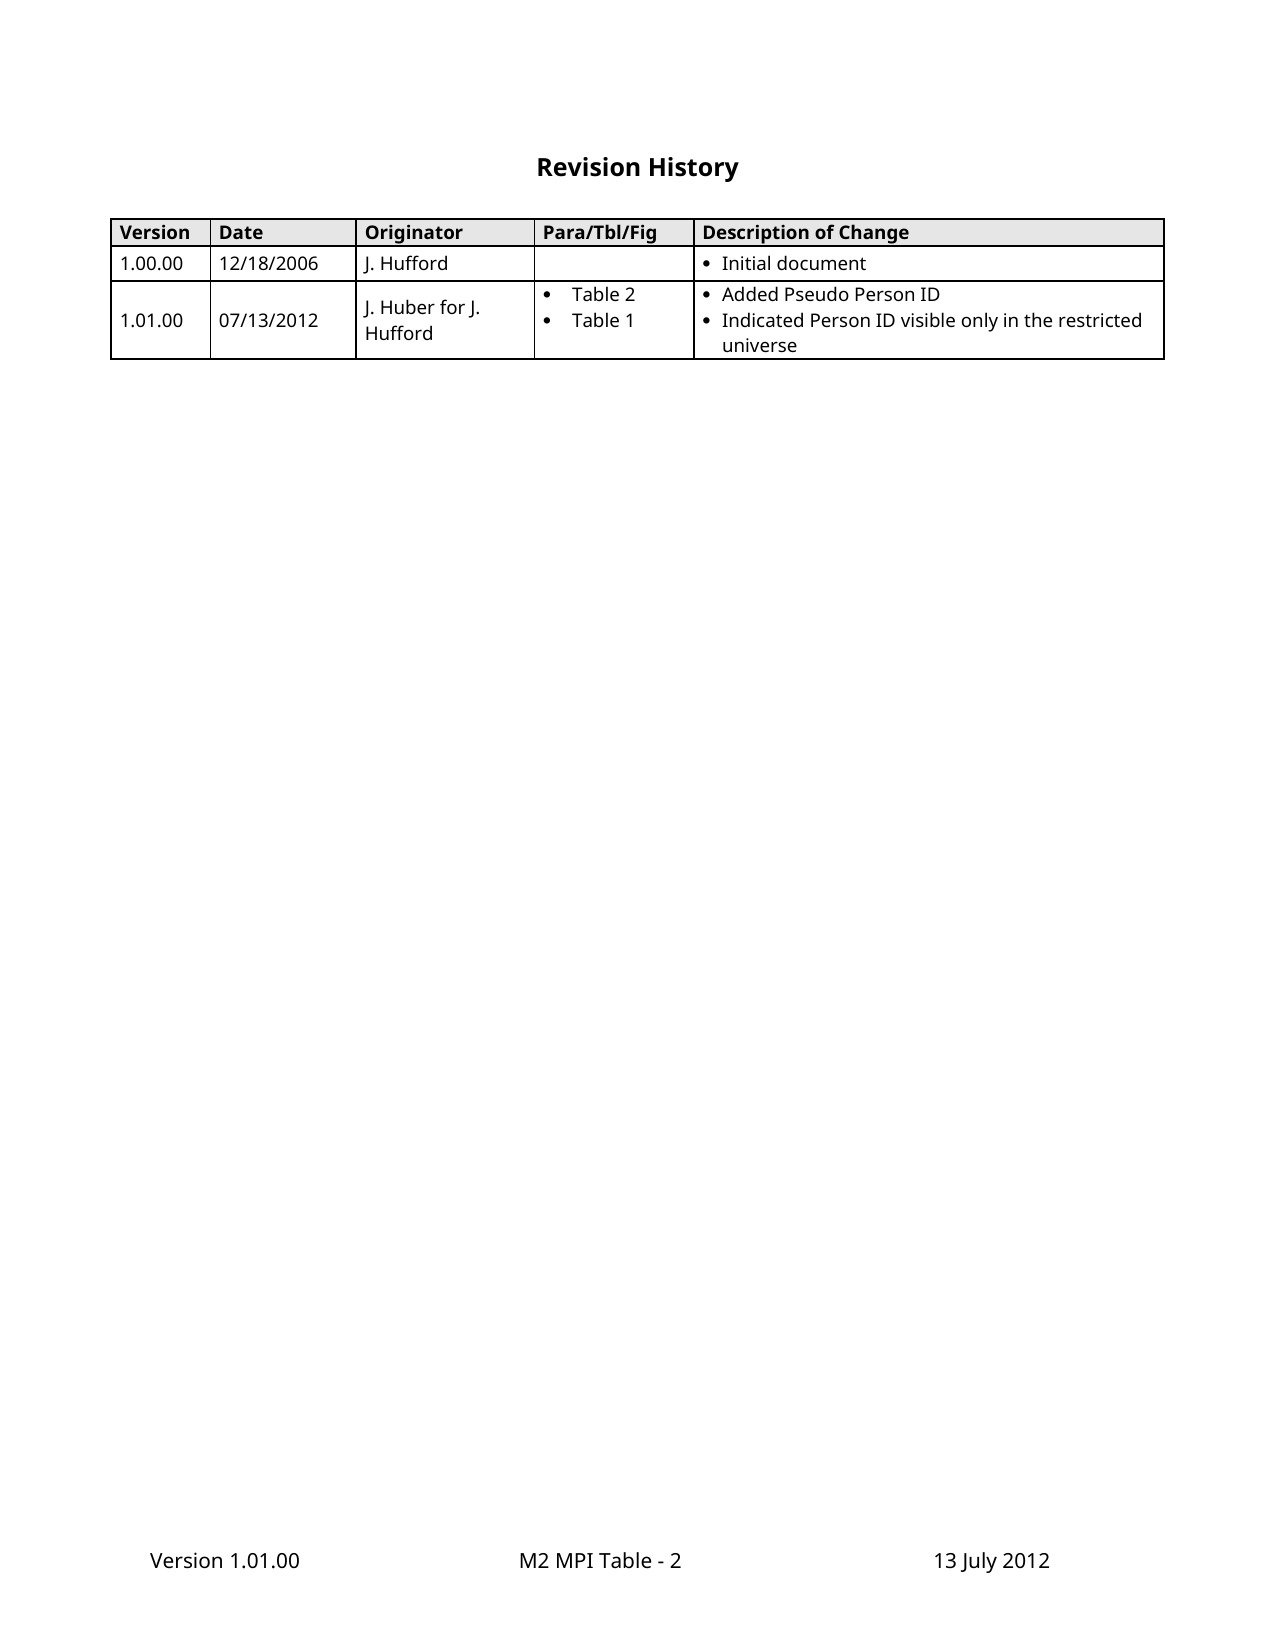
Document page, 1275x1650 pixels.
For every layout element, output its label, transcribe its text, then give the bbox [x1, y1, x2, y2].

table_cell 12/18/2006 [211, 247, 355, 280]
table_cell J. Huber for J. Hufford [357, 282, 534, 358]
table_header Date [211, 220, 355, 245]
table_cell J. Hufford [357, 247, 534, 280]
table_cell [535, 247, 693, 280]
table_header Description of Change [695, 220, 1163, 245]
table_cell Added Pseudo Person ID Indicated Person ID visible only in the restricted universe [695, 282, 1163, 358]
table_cell Initial document [695, 247, 1163, 280]
table_cell 1.00.00 [112, 247, 210, 280]
table_header Para/Tbl/Fig [535, 220, 693, 245]
table_cell 07/13/2012 [211, 282, 355, 358]
table_cell 1.01.00 [112, 282, 210, 358]
table_header Version [112, 220, 210, 245]
text Revision History [150, 150, 1125, 184]
table_header Originator [357, 220, 534, 245]
table_cell Table 2 Table 1 [535, 282, 693, 358]
